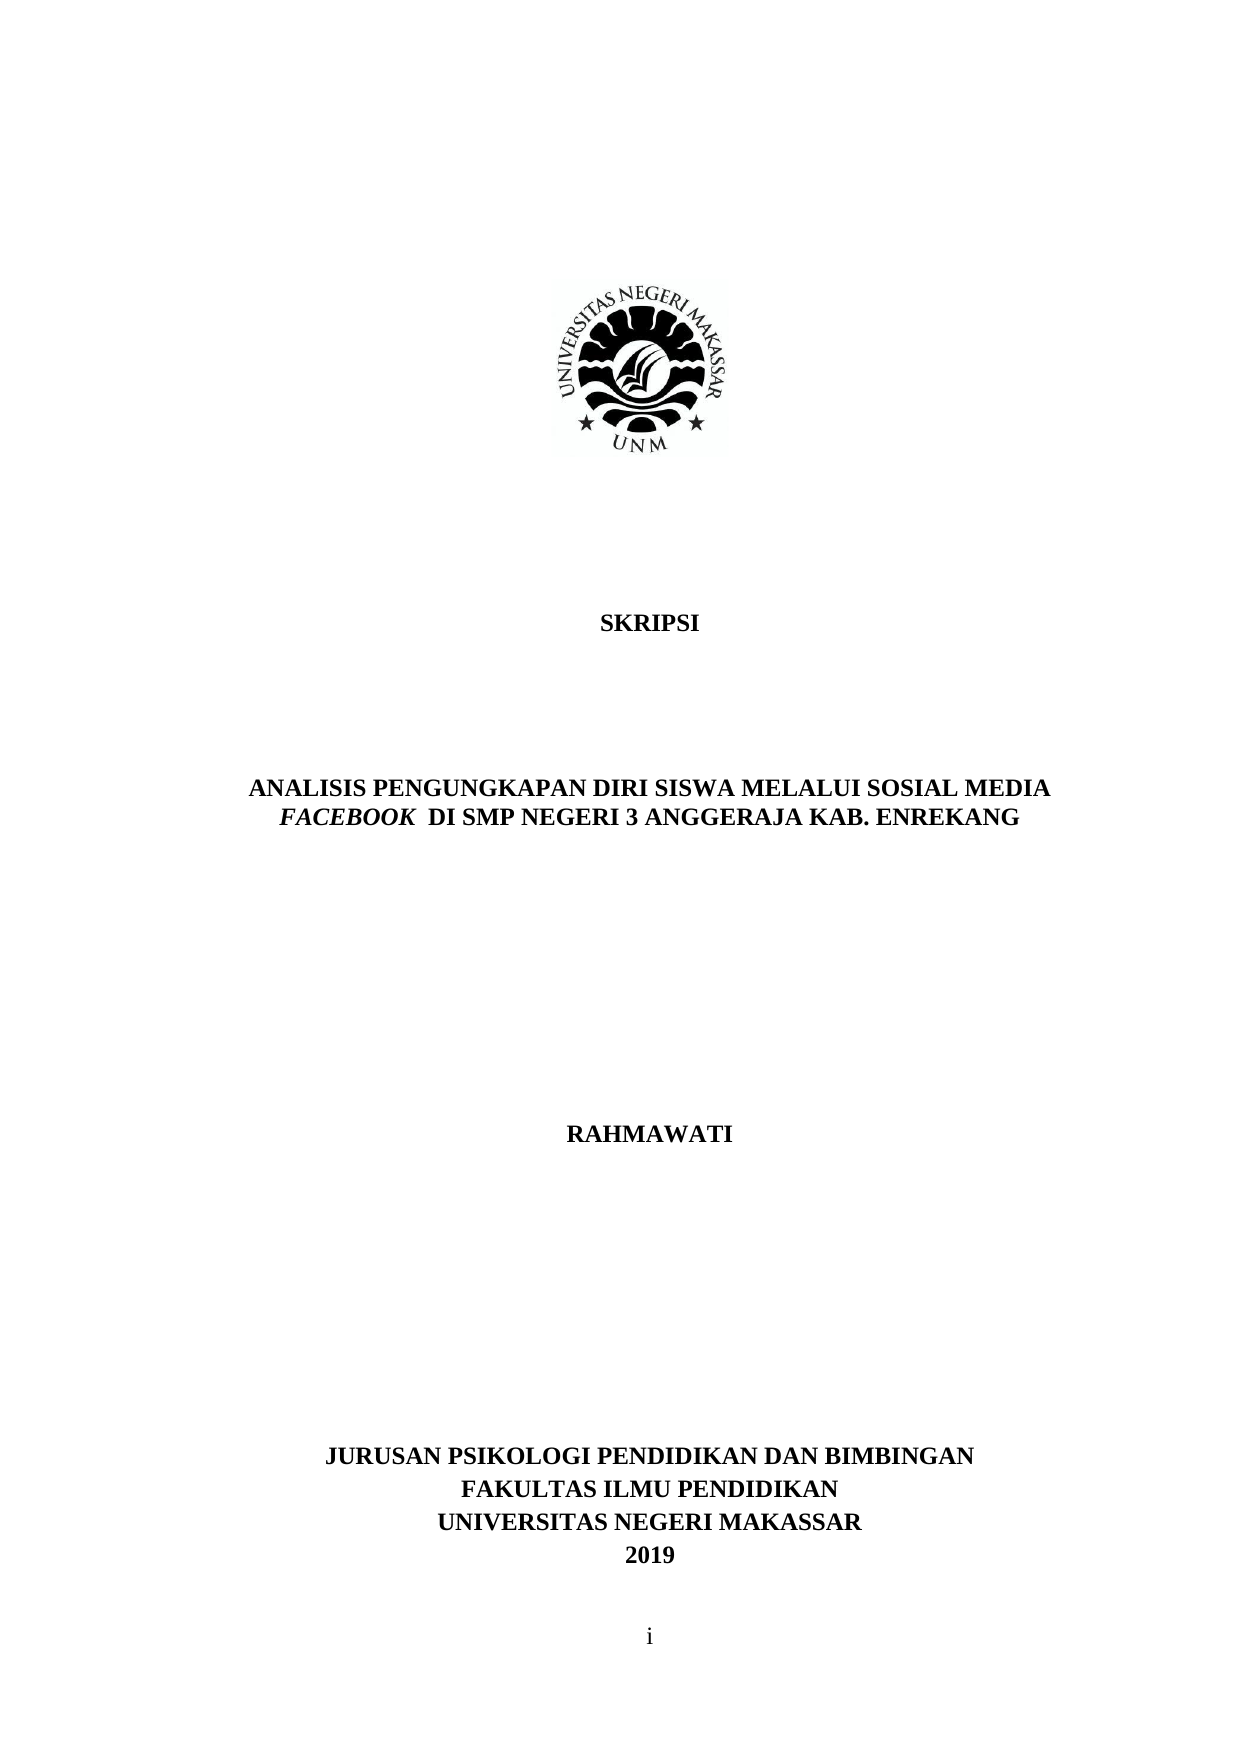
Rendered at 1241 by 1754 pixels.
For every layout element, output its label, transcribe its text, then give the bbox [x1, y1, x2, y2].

text RAHMAWATI [236, 1119, 1063, 1148]
picture [551, 279, 729, 457]
text ANALISIS PENGUNGKAPAN DIRI SISWA MELALUI SOSIAL MEDIA FACEBOOK DI SMP NEGERI 3 ANGGERAJA KAB. ENREKANG [236, 773, 1063, 831]
text SKRIPSI [236, 608, 1063, 637]
text UNIVERSITAS NEGERI MAKASSAR [236, 1507, 1063, 1536]
text JURUSAN PSIKOLOGI PENDIDIKAN DAN BIMBINGAN [236, 1441, 1063, 1470]
text FAKULTAS ILMU PENDIDIKAN [236, 1474, 1063, 1503]
text 2019 [236, 1540, 1063, 1569]
